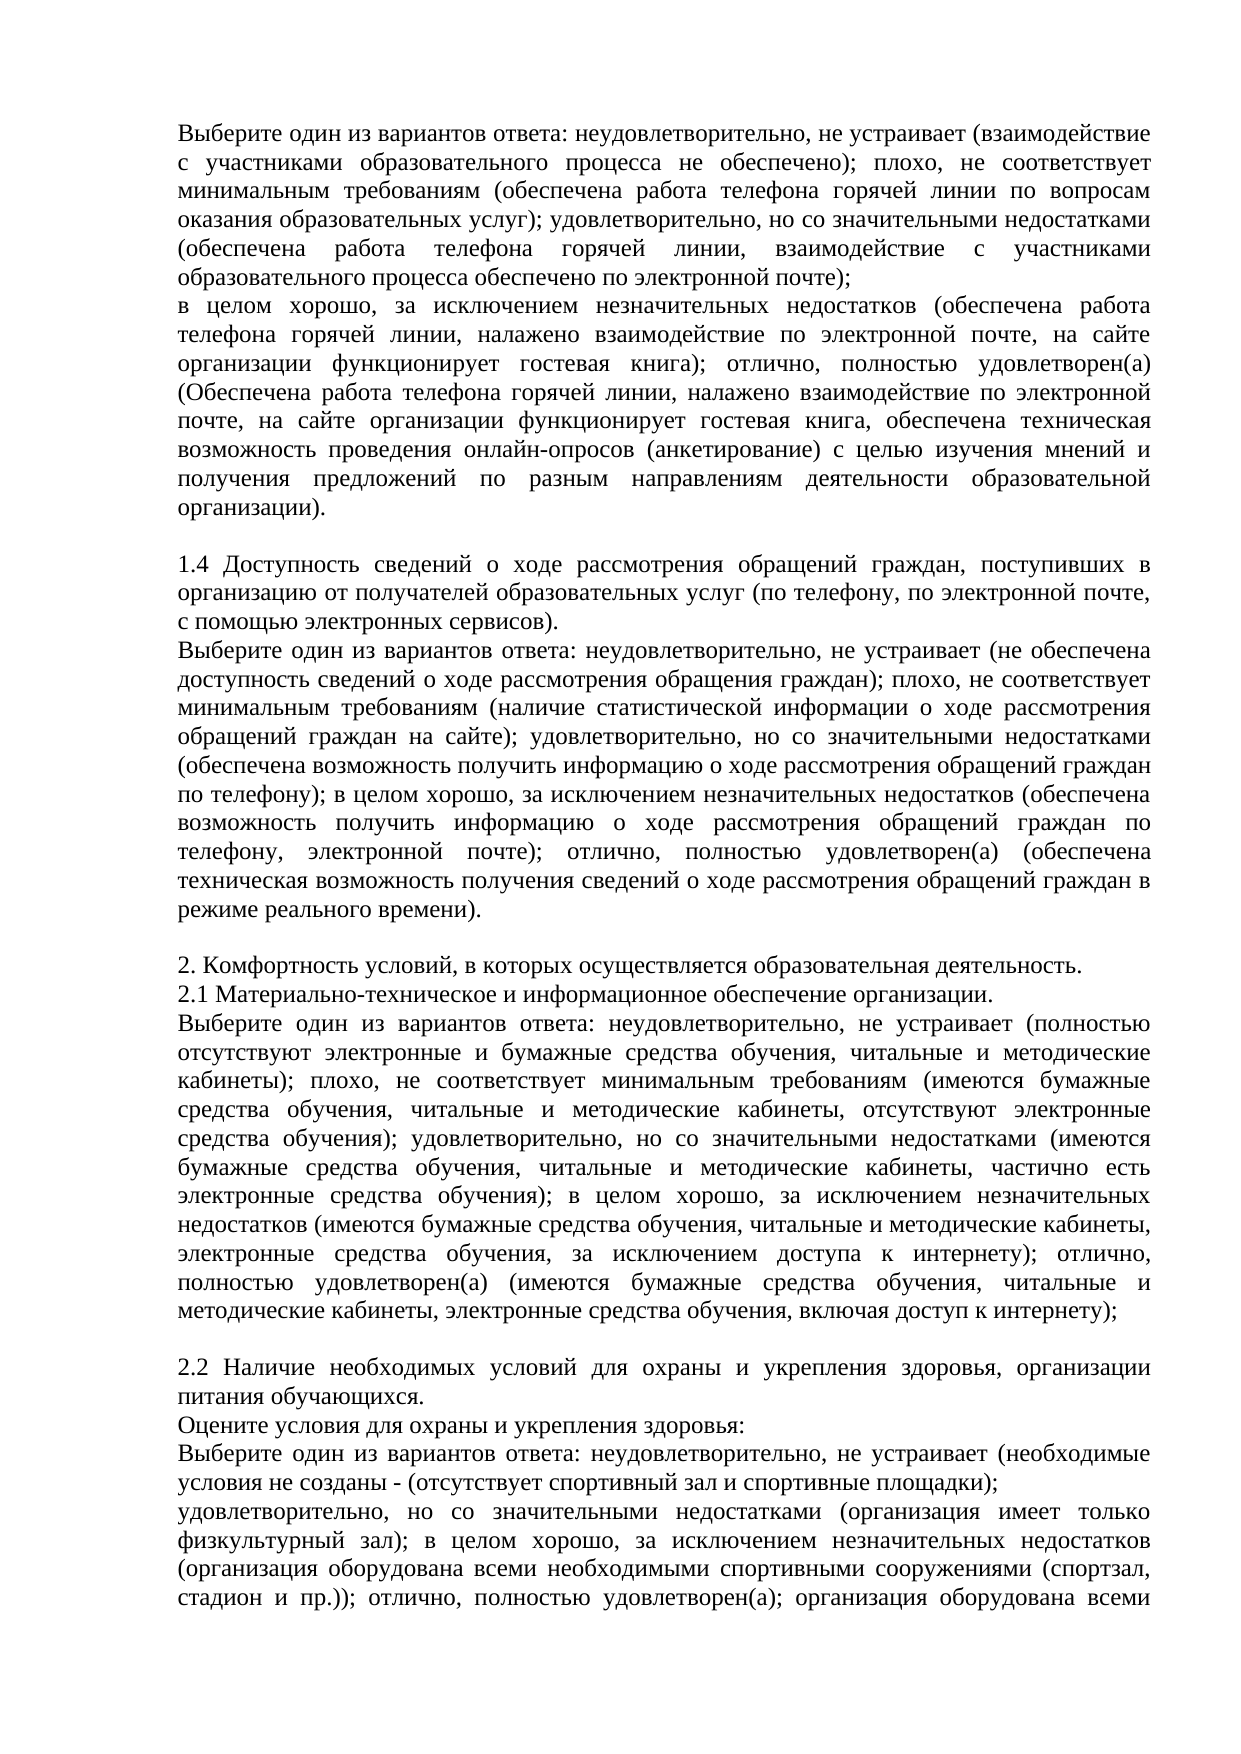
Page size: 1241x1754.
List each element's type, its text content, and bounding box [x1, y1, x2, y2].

text Выберите один из вариантов ответа: неудовлетворительно, не устраивает (полностью отсутствуют электронные и бумажные средства обучения, читальные и методические кабинеты); плохо, не соответствует минимальным требованиям (имеются бумажные средства обучения, читальные и методические кабинеты, отсутствуют электронные средства обучения); удовлетворительно, но со значительными недостатками (имеются бумажные средства обучения, читальные и методические кабинеты, частично есть электронные средства обучения); в целом хорошо, за исключением незначительных недостатков (имеются бумажные средства обучения, читальные и методические кабинеты, электронные средства обучения, за исключением доступа к интернету); отлично, полностью удовлетворен(а) (имеются бумажные средства обучения, читальные и методические кабинеты, электронные средства обучения, включая доступ к интернету); [177, 1008, 1152, 1324]
text Выберите один из вариантов ответа: неудовлетворительно, не устраивает (не обеспечена доступность сведений о ходе рассмотрения обращения граждан); плохо, не соответствует минимальным требованиям (наличие статистической информации о ходе рассмотрения обращений граждан на сайте); удовлетворительно, но со значительными недостатками (обеспечена возможность получить информацию о ходе рассмотрения обращений граждан по телефону); в целом хорошо, за исключением незначительных недостатков (обеспечена возможность получить информацию о ходе рассмотрения обращений граждан по телефону, электронной почте); отлично, полностью удовлетворен(а) (обеспечена техническая возможность получения сведений о ходе рассмотрения обращений граждан в режиме реального времени). [177, 635, 1152, 922]
text Выберите один из вариантов ответа: неудовлетворительно, не устраивает (взаимодействие с участниками образовательного процесса не обеспечено); плохо, не соответствует минимальным требованиям (обеспечена работа телефона горячей линии по вопросам оказания образовательных услуг); удовлетворительно, но со значительными недостатками (обеспечена работа телефона горячей линии, взаимодействие с участниками образовательного процесса обеспечено по электронной почте); [177, 118, 1152, 291]
text Оцените условия для охраны и укрепления здоровья: [177, 1410, 1152, 1438]
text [177, 1496, 1152, 1611]
text 2.2 Наличие необходимых условий для охраны и укрепления здоровья, организации питания обучающихся. [177, 1352, 1152, 1410]
text 2. Комфортность условий, в которых осуществляется образовательная деятельность. [177, 950, 1152, 979]
text в целом хорошо, за исключением незначительных недостатков (обеспечена работа телефона горячей линии, налажено взаимодействие по электронной почте, на сайте организации функционирует гостевая книга); отлично, полностью удовлетворен(а) (Обеспечена работа телефона горячей линии, налажено взаимодействие по электронной почте, на сайте организации функционирует гостевая книга, обеспечена техническая возможность проведения онлайн-опросов (анкетирование) с целью изучения мнений и получения предложений по разным направлениям деятельности образовательной организации). [177, 291, 1152, 521]
text 2.1 Материально-техническое и информационное обеспечение организации. [177, 979, 1152, 1008]
text 1.4 Доступность сведений о ходе рассмотрения обращений граждан, поступивших в организацию от получателей образовательных услуг (по телефону, по электронной почте, с помощью электронных сервисов). [177, 549, 1152, 635]
text Выберите один из вариантов ответа: неудовлетворительно, не устраивает (необходимые условия не созданы - (отсутствует спортивный зал и спортивные площадки); [177, 1438, 1152, 1496]
